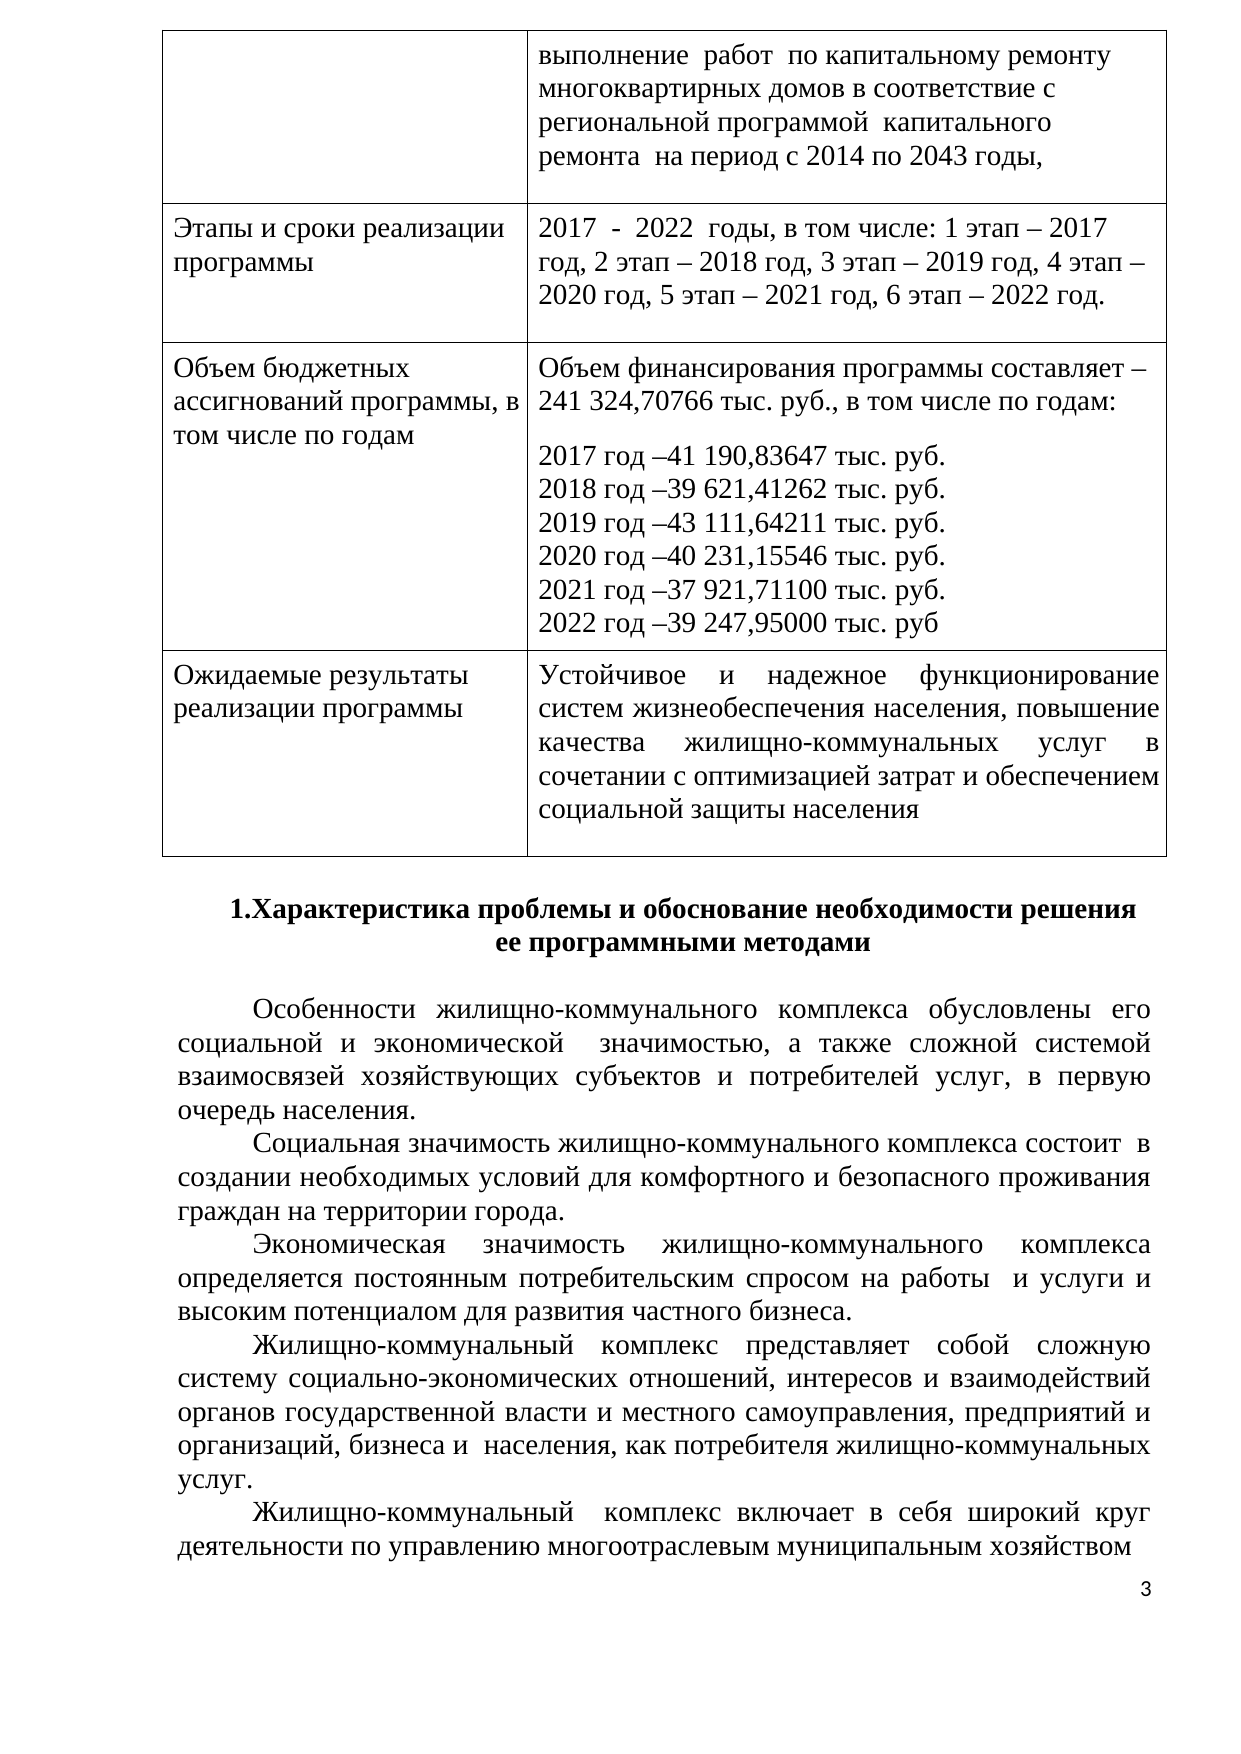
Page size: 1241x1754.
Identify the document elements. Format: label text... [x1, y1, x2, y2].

table_cell Этапы и сроки реализации программы [163, 204, 527, 342]
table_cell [163, 31, 527, 203]
text Жилищно-коммунальный комплекс включает в себя широкий круг деятельности по управлению многоотраслевым муниципальным хозяйством [177, 1494, 1152, 1562]
table_cell Ожидаемые результаты реализации программы [163, 651, 527, 856]
table_cell 2017 - 2022 годы, в том числе: 1 этап – 2017 год, 2 этап – 2018 год, 3 этап – 2019 год, 4 этап – 2020 год, 5 этап – 2021 год, 6 этап – 2022 год. [528, 204, 1166, 342]
text 1.Характеристика проблемы и обоснование необходимости решения ее программными методами [215, 891, 1152, 958]
text Социальная значимость жилищно-коммунального комплекса состоит в создании необходимых условий для комфортного и безопасного проживания граждан на территории города. [177, 1126, 1152, 1226]
table_cell Устойчивое и надежное функционирование систем жизнеобеспечения населения, повышение качества жилищно-коммунальных услуг в сочетании с оптимизацией затрат и обеспечением социальной защиты населения [528, 651, 1166, 856]
text Жилищно-коммунальный комплекс представляет собой сложную систему социально-экономических отношений, интересов и взаимодействий органов государственной власти и местного самоуправления, предприятий и организаций, бизнеса и населения, как потребителя жилищно-коммунальных услуг. [177, 1327, 1152, 1494]
text Особенности жилищно-коммунального комплекса обусловлены его социальной и экономической значимостью, а также сложной системой взаимосвязей хозяйствующих субъектов и потребителей услуг, в первую очередь населения. [177, 991, 1152, 1126]
text Экономическая значимость жилищно-коммунального комплекса определяется постоянным потребительским спросом на работы и услуги и высоким потенциалом для развития частного бизнеса. [177, 1226, 1152, 1327]
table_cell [528, 31, 1166, 203]
table_cell Объем финансирования программы составляет – 241 324,70766 тыс. руб., в том числе по годам: 2017 год –41 190,83647 тыс. руб. 2018 год –39 621,41262 тыс. руб. 2019 год –43 111,64211 тыс. руб. 2020 год –40 231,15546 тыс. руб. 2021 год –37 921,71100 тыс. руб. 2022 год –39 247,95000 тыс. руб [528, 343, 1166, 649]
table_cell Объем бюджетных ассигнований программы, в том числе по годам [163, 343, 527, 649]
